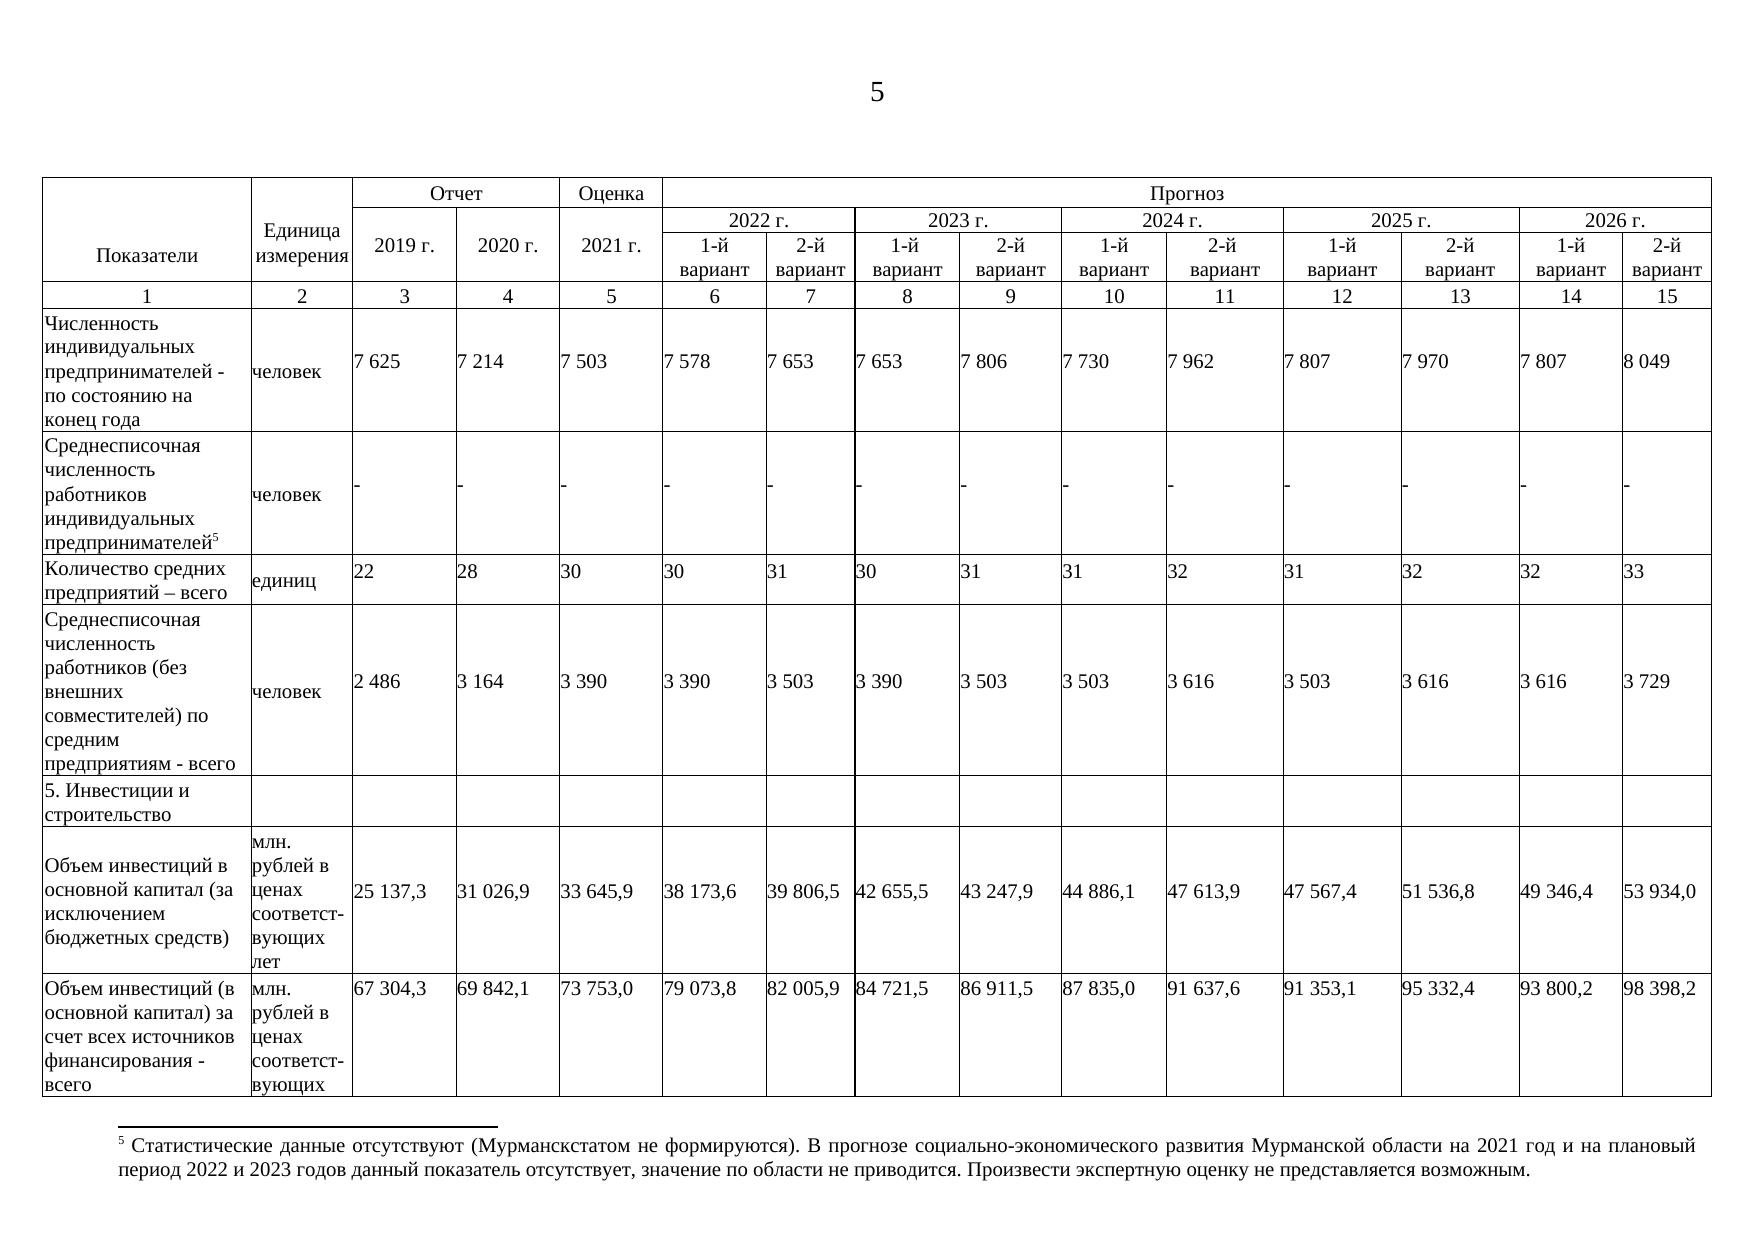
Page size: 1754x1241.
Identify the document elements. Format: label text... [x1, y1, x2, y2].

table_cell 51 536,8 [1402, 827, 1519, 973]
table_cell - [1623, 432, 1711, 554]
table_cell 7 807 [1284, 309, 1401, 431]
table_cell 2021 г. [560, 208, 662, 281]
table_cell 10 [1062, 282, 1166, 308]
table_cell [1520, 776, 1622, 826]
table_cell 93 800,2 [1520, 974, 1622, 1096]
table_cell 7 970 [1402, 309, 1519, 431]
table_cell 32 [1520, 555, 1622, 604]
table_cell 7 578 [663, 309, 766, 431]
table_cell 3 503 [960, 605, 1061, 775]
table_cell 3 503 [1284, 605, 1401, 775]
table_cell 32 [1167, 555, 1283, 604]
table_cell [767, 776, 854, 826]
table_cell - [353, 432, 456, 554]
table_cell 31 [767, 555, 854, 604]
table_cell 1-й вариант [1062, 233, 1166, 281]
table_cell 2-й вариант [1402, 233, 1519, 281]
table_cell 22 [353, 555, 456, 604]
table_cell 3 390 [856, 605, 959, 775]
table_cell 1-й вариант [856, 233, 959, 281]
table_cell 2-й вариант [1623, 233, 1711, 281]
table_cell 42 655,5 [856, 827, 959, 973]
table_cell [560, 776, 662, 826]
table_header Отчет [353, 178, 559, 207]
table_header Оценка [560, 178, 662, 207]
table_cell 32 [1402, 555, 1519, 604]
table_cell - [856, 432, 959, 554]
table_cell 2024 г. [1062, 208, 1283, 232]
table_cell 3 503 [1062, 605, 1166, 775]
table_cell [960, 776, 1061, 826]
table_cell [663, 776, 766, 826]
table_cell 2-й вариант [767, 233, 854, 281]
table_cell - [767, 432, 854, 554]
table_cell 3 [353, 282, 456, 308]
table_cell 30 [663, 555, 766, 604]
table_cell 7 503 [560, 309, 662, 431]
table_cell 9 [960, 282, 1061, 308]
table_cell 7 653 [767, 309, 854, 431]
table_cell млн. рублей в ценах соответст-вующих лет [252, 974, 352, 1096]
table_cell Среднесписочная численность работников индивидуальных предпринимателей [43, 432, 251, 554]
table_cell 3 390 [663, 605, 766, 775]
table_cell млн. рублей в ценах соответст-вующих лет [252, 827, 352, 973]
table_cell 87 835,0 [1062, 974, 1166, 1096]
table_cell 31 026,9 [457, 827, 559, 973]
table_cell [457, 776, 559, 826]
table_cell 3 164 [457, 605, 559, 775]
table_cell 5 [560, 282, 662, 308]
table_cell 2020 г. [457, 208, 559, 281]
table_cell 2026 г. [1520, 208, 1711, 232]
table_cell 38 173,6 [663, 827, 766, 973]
table_cell 91 637,6 [1167, 974, 1283, 1096]
table_cell 13 [1402, 282, 1519, 308]
table_header Показатели [43, 178, 251, 281]
table_cell 30 [560, 555, 662, 604]
table_cell 5. Инвестиции и строительство [43, 776, 251, 826]
table_cell 15 [1623, 282, 1711, 308]
table_cell человек [252, 432, 352, 554]
table_cell 1 [43, 282, 251, 308]
table_cell 11 [1167, 282, 1283, 308]
table_cell единиц [252, 555, 352, 604]
table_cell Количество средних предприятий – всего [43, 555, 251, 604]
table_cell 44 886,1 [1062, 827, 1166, 973]
table_header Прогноз [663, 178, 1711, 207]
table_cell - [1520, 432, 1622, 554]
table_cell 7 625 [353, 309, 456, 431]
table_cell 31 [1284, 555, 1401, 604]
table_cell [1623, 776, 1711, 826]
table_cell 84 721,5 [856, 974, 959, 1096]
table_cell 7 962 [1167, 309, 1283, 431]
table_cell 12 [1284, 282, 1401, 308]
table_cell 7 730 [1062, 309, 1166, 431]
table_cell человек [252, 309, 352, 431]
table_cell 1-й вариант [663, 233, 766, 281]
table_cell 1-й вариант [1284, 233, 1401, 281]
table_cell - [1402, 432, 1519, 554]
table_cell 7 807 [1520, 309, 1622, 431]
table_cell 3 390 [560, 605, 662, 775]
table_cell 6 [663, 282, 766, 308]
table_cell - [457, 432, 559, 554]
table_cell 49 346,4 [1520, 827, 1622, 973]
table_cell 53 934,0 [1623, 827, 1711, 973]
table_cell 7 653 [856, 309, 959, 431]
table_cell 2023 г. [856, 208, 1061, 232]
table_cell 82 005,9 [767, 974, 854, 1096]
table_cell Объем инвестиций в основной капитал (за исключением бюджетных средств) [43, 827, 251, 973]
table_cell [1402, 776, 1519, 826]
table_cell человек [252, 605, 352, 775]
table_cell - [1062, 432, 1166, 554]
table_cell 3 503 [767, 605, 854, 775]
table_cell - [1284, 432, 1401, 554]
table_cell 8 [856, 282, 959, 308]
table_cell 28 [457, 555, 559, 604]
table_cell [1284, 776, 1401, 826]
table_cell 33 645,9 [560, 827, 662, 973]
table_cell 2-й вариант [960, 233, 1061, 281]
table_cell 31 [1062, 555, 1166, 604]
table_header Единица измерения [252, 178, 352, 281]
table_cell 30 [856, 555, 959, 604]
table_cell 25 137,3 [353, 827, 456, 973]
table_cell 7 806 [960, 309, 1061, 431]
table_cell 67 304,3 [353, 974, 456, 1096]
table_cell 69 842,1 [457, 974, 559, 1096]
table_cell Среднесписочная численность работников (без внешних совместителей) по средним предприятиям - всего [43, 605, 251, 775]
table_cell 8 049 [1623, 309, 1711, 431]
table_cell 7 [767, 282, 854, 308]
table_cell 14 [1520, 282, 1622, 308]
table_cell 47 567,4 [1284, 827, 1401, 973]
table_cell [353, 776, 456, 826]
table_cell 2 486 [353, 605, 456, 775]
table_cell 7 214 [457, 309, 559, 431]
table_cell 2019 г. [353, 208, 456, 281]
table_cell 43 247,9 [960, 827, 1061, 973]
table_cell - [960, 432, 1061, 554]
table_cell 2022 г. [663, 208, 854, 232]
table_cell 73 753,0 [560, 974, 662, 1096]
table_cell 3 616 [1520, 605, 1622, 775]
table_cell - [1167, 432, 1283, 554]
table_cell 4 [457, 282, 559, 308]
table_cell - [663, 432, 766, 554]
table_cell 31 [960, 555, 1061, 604]
table_cell 79 073,8 [663, 974, 766, 1096]
table_cell 98 398,2 [1623, 974, 1711, 1096]
table_cell Объем инвестиций (в основной капитал) за счет всех источников финансирования - всего [43, 974, 251, 1096]
table_cell 95 332,4 [1402, 974, 1519, 1096]
table_cell [252, 776, 352, 826]
table_cell [1062, 776, 1166, 826]
table_cell 33 [1623, 555, 1711, 604]
table_cell 2025 г. [1284, 208, 1519, 232]
table_cell 39 806,5 [767, 827, 854, 973]
table_cell 91 353,1 [1284, 974, 1401, 1096]
table_cell [1167, 776, 1283, 826]
table_cell Численность индивидуальных предпринимателей - по состоянию на конец года [43, 309, 251, 431]
table_cell - [560, 432, 662, 554]
table_cell 2-й вариант [1167, 233, 1283, 281]
table_cell [856, 776, 959, 826]
table_cell 3 616 [1167, 605, 1283, 775]
table_cell 3 729 [1623, 605, 1711, 775]
table_cell 3 616 [1402, 605, 1519, 775]
table_cell 86 911,5 [960, 974, 1061, 1096]
table_cell 2 [252, 282, 352, 308]
table_cell 47 613,9 [1167, 827, 1283, 973]
table_cell 1-й вариант [1520, 233, 1622, 281]
